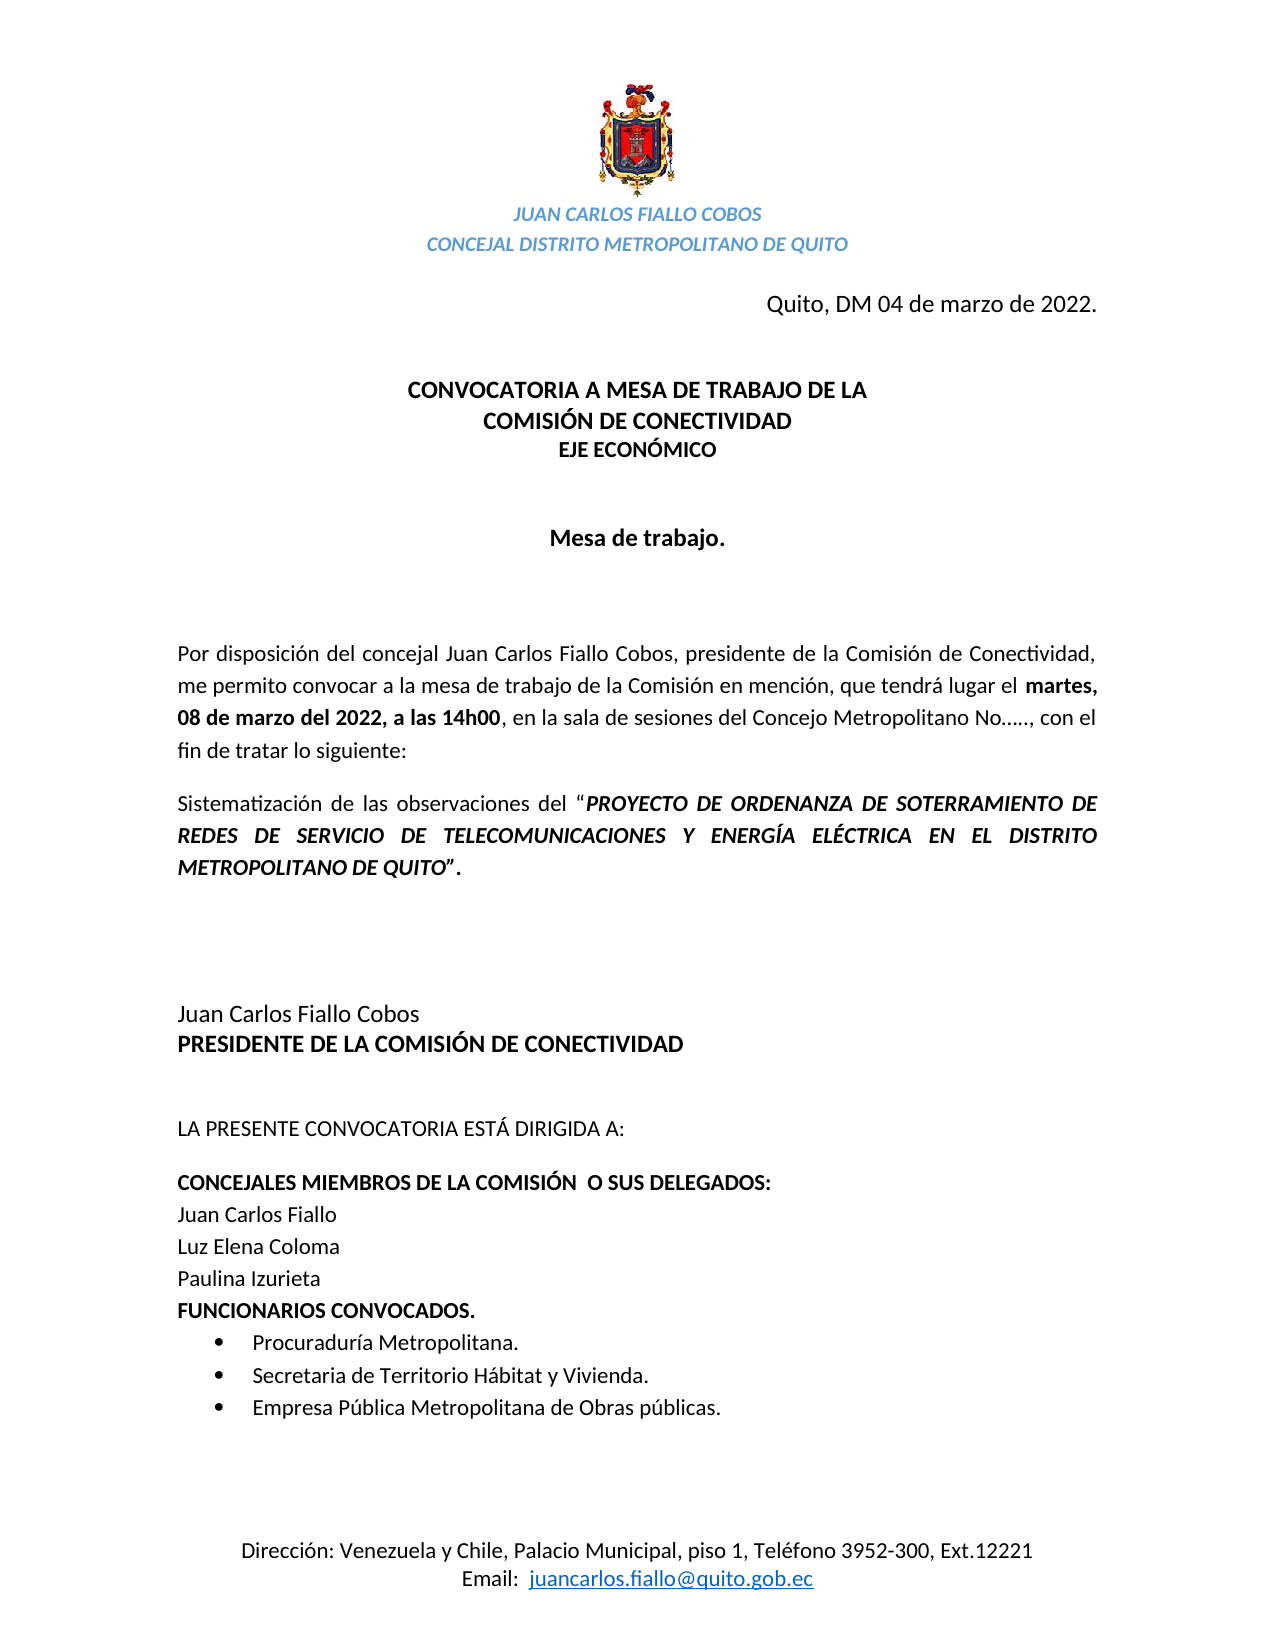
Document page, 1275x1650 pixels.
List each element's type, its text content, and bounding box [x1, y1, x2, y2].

text Quito, DM 04 de marzo de 2022. [177, 288, 1098, 319]
text CONVOCATORIA A MESA DE TRABAJO DE LA [177, 374, 1098, 405]
text Paulina Izurieta [177, 1264, 1098, 1292]
text Sistematización de las observaciones del “PROYECTO DE ORDENANZA DE SOTERRAMIENTO DE REDES DE SERVICIO DE TELECOMUNICACIONES Y ENERGÍA ELÉCTRICA EN EL DISTRITO METROPOLITANO DE QUITO”. [177, 789, 1098, 881]
text Luz Elena Coloma [177, 1232, 1098, 1260]
text LA PRESENTE CONVOCATORIA ESTÁ DIRIGIDA A: [177, 1114, 1098, 1143]
text PRESIDENTE DE LA COMISIÓN DE CONECTIVIDAD [177, 1028, 1098, 1059]
text FUNCIONARIOS CONVOCADOS. [177, 1296, 1098, 1324]
text Juan Carlos Fiallo Cobos [177, 998, 1098, 1028]
text CONCEJALES MIEMBROS DE LA COMISIÓN O SUS DELEGADOS: [177, 1168, 1098, 1196]
list Procuraduría Metropolitana. [215, 1328, 1098, 1357]
picture [590, 73, 685, 202]
list Secretaria de Territorio Hábitat y Vivienda. [215, 1361, 1098, 1389]
list Empresa Pública Metropolitana de Obras públicas. [215, 1393, 1098, 1421]
text Juan Carlos Fiallo [177, 1200, 1098, 1228]
text Por disposición del concejal Juan Carlos Fiallo Cobos, presidente de la Comisión de Conectividad, me permito convocar a la mesa de trabajo de la Comisión en mención, que tendrá lugar el martes, 08 de marzo del 2022, a las 14h00, en la sala de sesiones del Concejo Metropolitano No….., con el fin de tratar lo siguiente: [177, 639, 1098, 764]
text EJE ECONÓMICO [177, 436, 1098, 463]
text COMISIÓN DE CONECTIVIDAD [177, 405, 1098, 436]
text Mesa de trabajo. [177, 522, 1098, 553]
